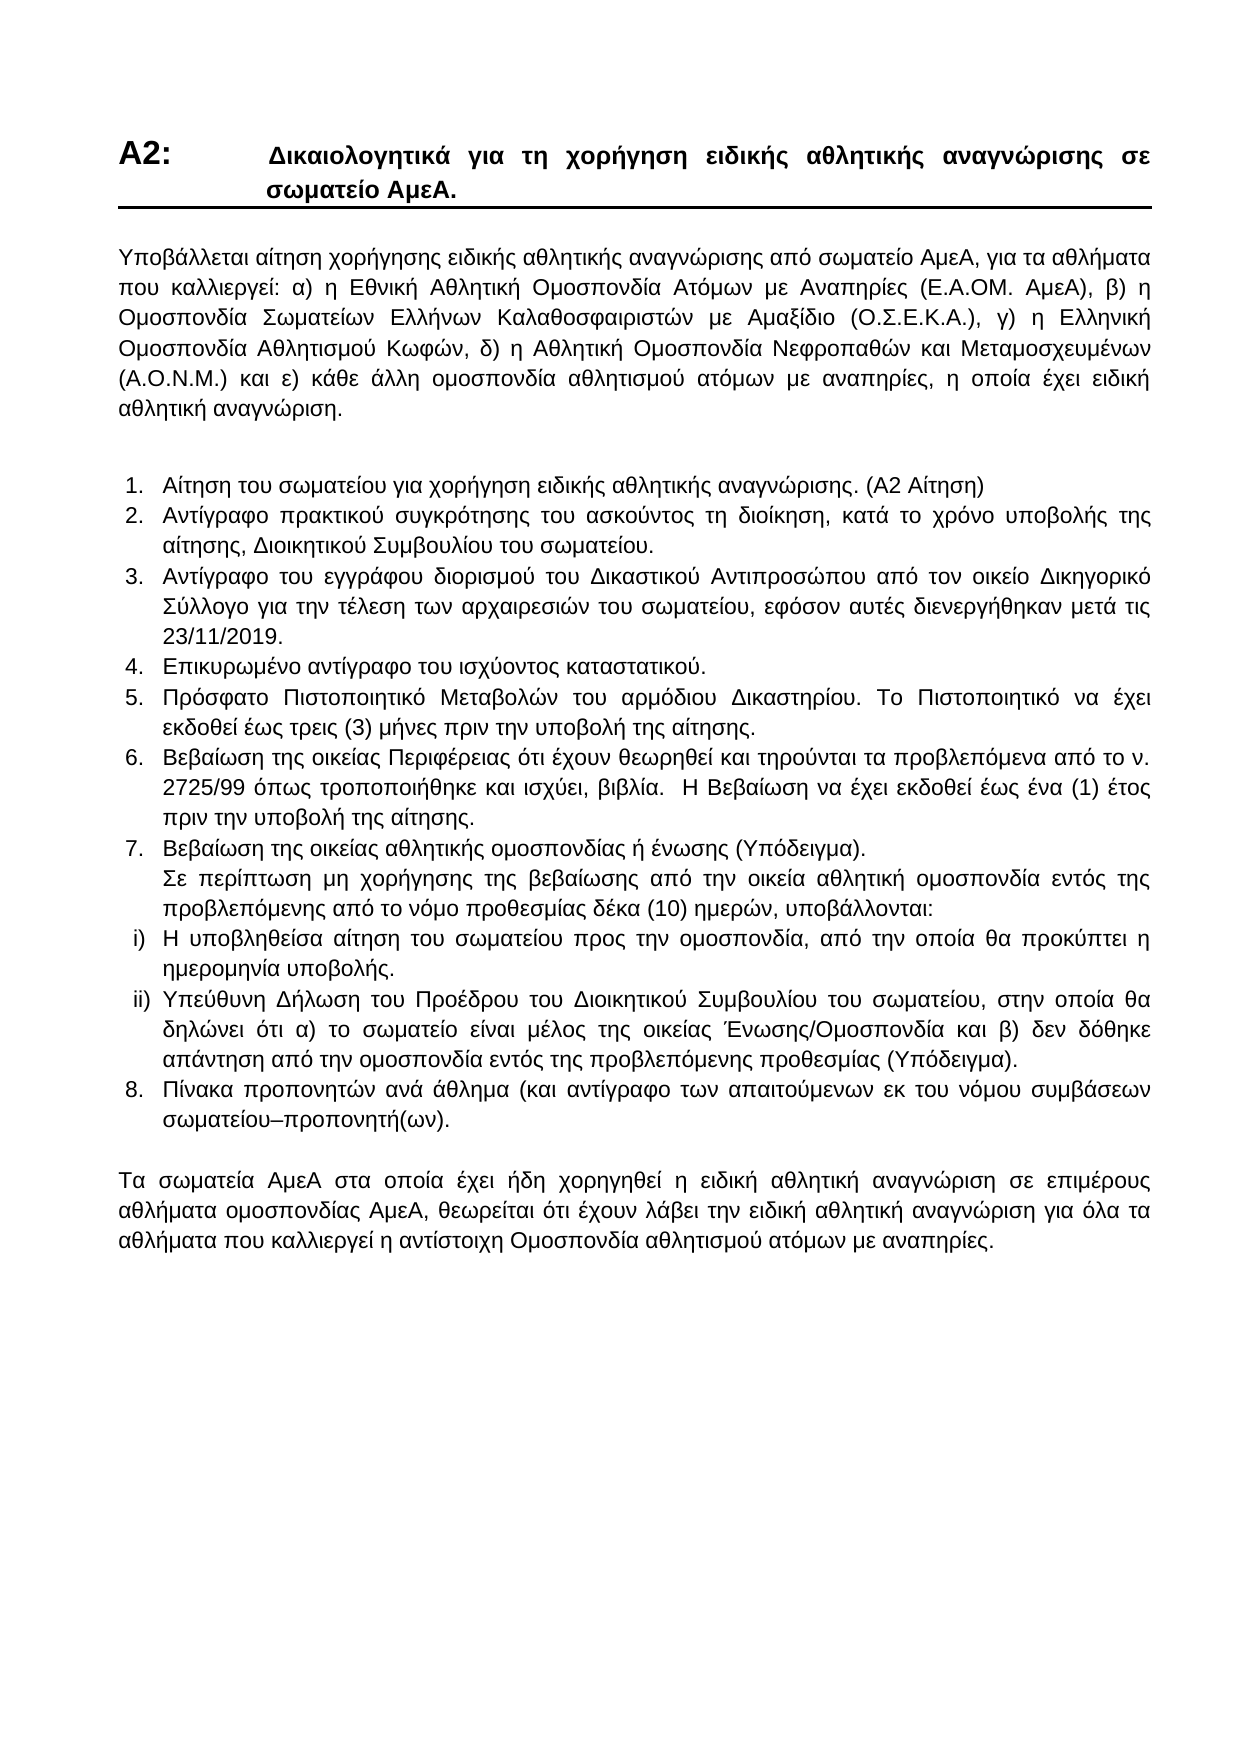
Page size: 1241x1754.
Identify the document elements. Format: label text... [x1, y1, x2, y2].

list Υποβάλλεται αίτηση χορήγησης ειδικής αθλητικής αναγνώρισης από σωματείο ΑμεΑ, για τα αθλήματα που καλλιεργεί: α) η Εθνική Αθλητική Ομοσπονδία Ατόμων με Αναπηρίες (Ε.Α.ΟΜ. ΑμεΑ), β) η Ομοσπονδία Σωματείων Ελλήνων Καλαθοσφαιριστών με Αμαξίδιο (Ο.Σ.Ε.Κ.Α.), γ) η Ελληνική Ομοσπονδία Αθλητισμού Κωφών, δ) η Αθλητική Ομοσπονδία Νεφροπαθών και Μεταμοσχευμένων (Α.Ο.Ν.Μ.) και ε) κάθε άλλη ομοσπονδία αθλητισμού ατόμων με αναπηρίες, η οποία έχει ειδική αθλητική αναγνώριση. [118, 244, 1152, 421]
list Υπεύθυνη Δήλωση του Προέδρου του Διοικητικού Συμβουλίου του σωματείου, στην οποία θα δηλώνει ότι α) το σωματείο είναι μέλος της οικείας Ένωσης/Ομοσπονδία και β) δεν δόθηκε απάντηση από την ομοσπονδία εντός της προβλεπόμενης προθεσμίας (Υπόδειγμα). [133, 986, 1152, 1072]
list Τα σωματεία ΑμεΑ στα οποία έχει ήδη χορηγηθεί η ειδική αθλητική αναγνώριση σε επιμέρους αθλήματα ομοσπονδίας ΑμεΑ, θεωρείται ότι έχουν λάβει την ειδική αθλητική αναγνώριση για όλα τα αθλήματα που καλλιεργεί η αντίστοιχη Ομοσπονδία αθλητισμού ατόμων με αναπηρίες. [118, 1167, 1152, 1254]
text Α2: Δικαιολογητικά για τη χορήγηση ειδικής αθλητικής αναγνώρισης σε σωματείο ΑμεΑ. [118, 133, 1152, 206]
list Πίνακα προπονητών ανά άθλημα (και αντίγραφο των απαιτούμενων εκ του νόμου συμβάσεων σωματείου–προπονητή(ων). [125, 1076, 1152, 1133]
list Η υποβληθείσα αίτηση του σωματείου προς την ομοσπονδία, από την οποία θα προκύπτει η ημερομηνία υποβολής. [133, 925, 1152, 982]
list Σε περίπτωση μη χορήγησης της βεβαίωσης από την οικεία αθλητική ομοσπονδία εντός της προβλεπόμενης από το νόμο προθεσμίας δέκα (10) ημερών, υποβάλλονται: [162, 865, 1152, 921]
list Αίτηση του σωματείου για χορήγηση ειδικής αθλητικής αναγνώρισης. (Α2 Αίτηση) [125, 472, 1152, 498]
list Βεβαίωση της οικείας αθλητικής ομοσπονδίας ή ένωσης (Υπόδειγμα). [125, 834, 1152, 861]
list Βεβαίωση της οικείας Περιφέρειας ότι έχουν θεωρηθεί και τηρούνται τα προβλεπόμενα από το ν. 2725/99 όπως τροποποιήθηκε και ισχύει, βιβλία. Η Βεβαίωση να έχει εκδοθεί έως ένα (1) έτος πριν την υποβολή της αίτησης. [125, 744, 1152, 831]
list Επικυρωμένο αντίγραφο του ισχύοντος καταστατικού. [125, 653, 1152, 680]
list Πρόσφατο Πιστοποιητικό Μεταβολών του αρμόδιου Δικαστηρίου. Το Πιστοποιητικό να έχει εκδοθεί έως τρεις (3) μήνες πριν την υποβολή της αίτησης. [125, 683, 1152, 740]
list Αντίγραφο πρακτικού συγκρότησης του ασκούντος τη διοίκηση, κατά το χρόνο υποβολής της αίτησης, Διοικητικού Συμβουλίου του σωματείου. [125, 502, 1152, 559]
list Αντίγραφο του εγγράφου διορισμού του Δικαστικού Αντιπροσώπου από τον οικείο Δικηγορικό Σύλλογο για την τέλεση των αρχαιρεσιών του σωματείου, εφόσον αυτές διενεργήθηκαν μετά τις 23/11/2019. [125, 563, 1152, 649]
